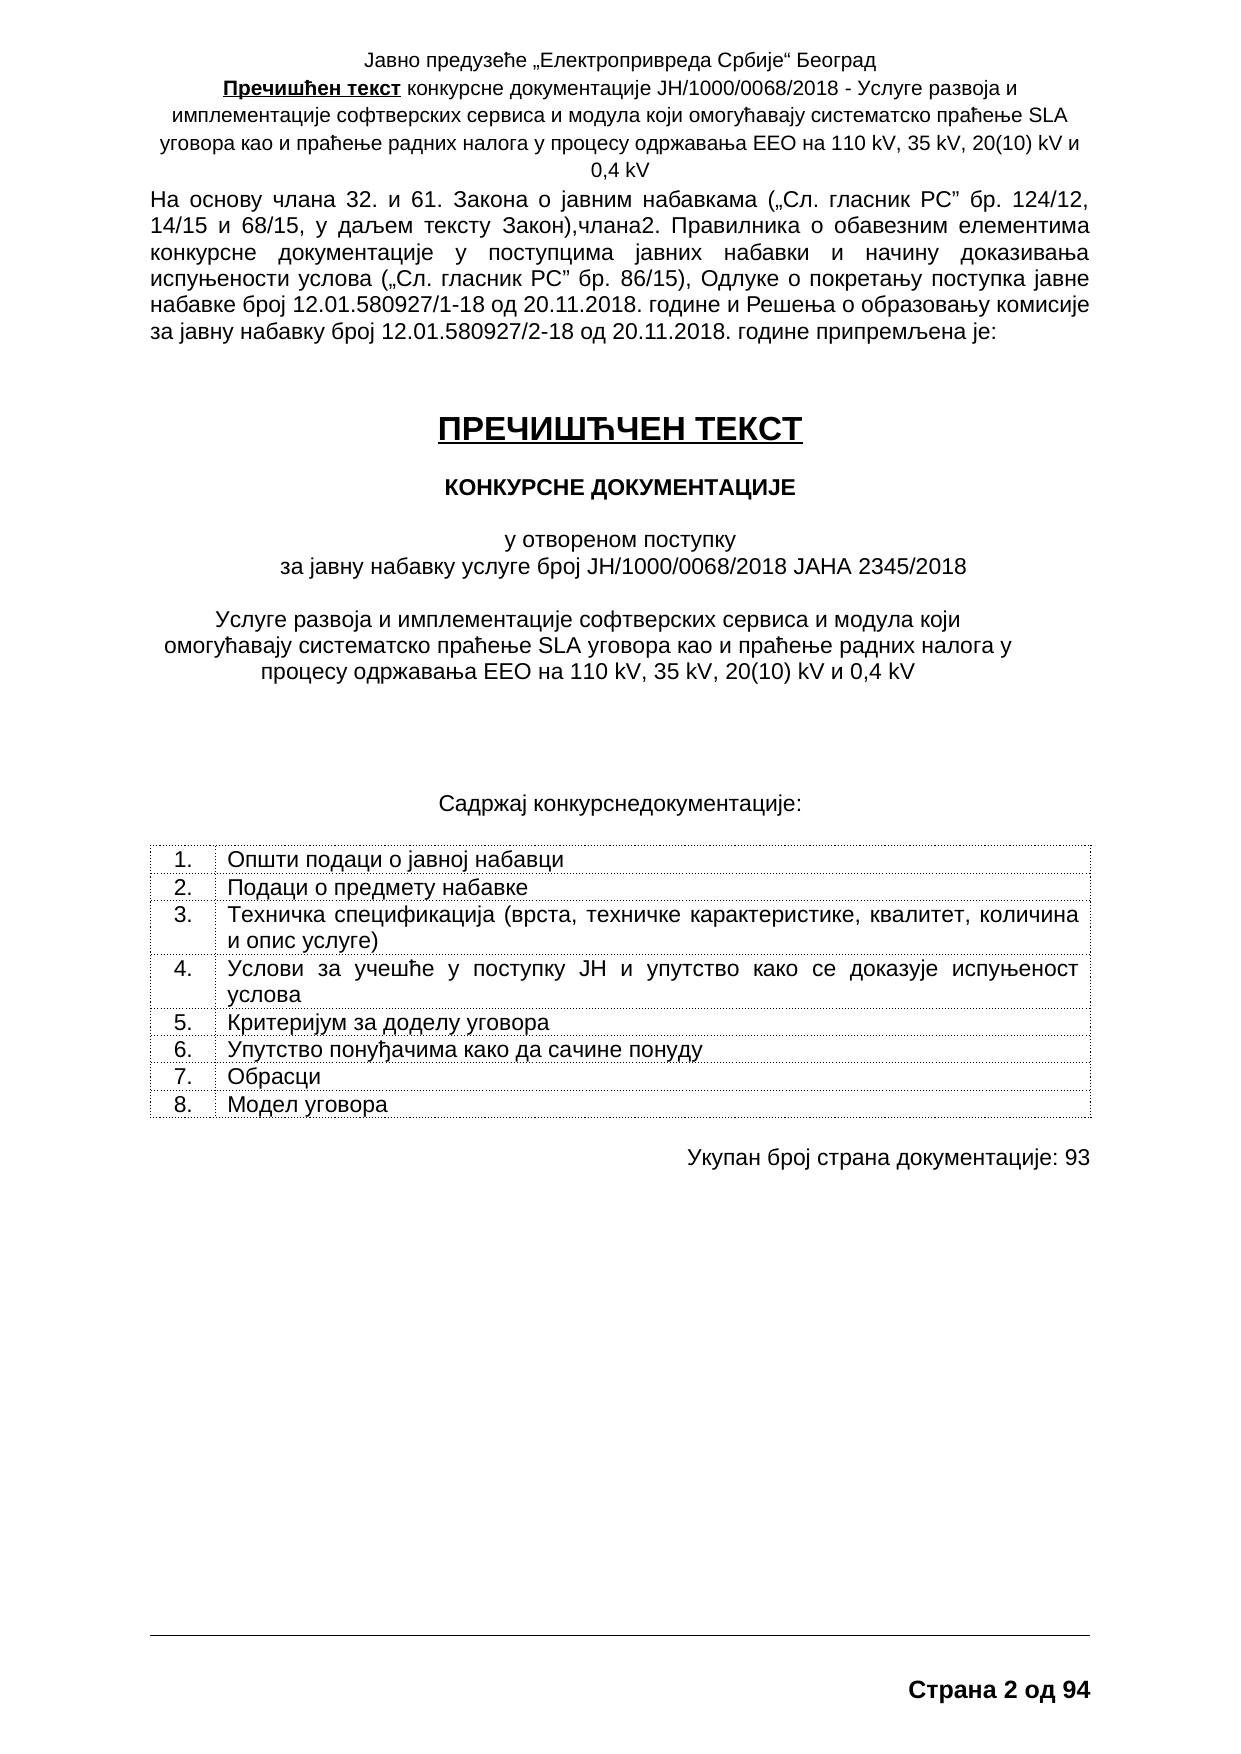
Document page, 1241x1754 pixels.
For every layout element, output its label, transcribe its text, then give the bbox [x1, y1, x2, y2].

table_cell 8. [151, 1090, 216, 1117]
text ПРЕЧИШЋЧЕН ТЕКСТ [150, 409, 1090, 447]
table_cell 6. [151, 1035, 216, 1062]
title Садржај конкурснедокументације: [150, 790, 1090, 816]
table_cell 2. [151, 873, 216, 900]
table_cell Услови за учешће у поступку ЈН и упутство како се доказује испуњеност услова [216, 954, 1091, 1007]
table_header 1. [151, 845, 216, 872]
table_cell 4. [151, 954, 216, 1007]
table_cell Техничка спецификација (врста, техничке карактеристике, квалитет, количина и опис услуге) [216, 900, 1091, 954]
text Укупан број страна документације: 93 [150, 1144, 1090, 1171]
table_cell Обрасци [216, 1062, 1091, 1089]
text КОНКУРСНЕ ДОКУМЕНТАЦИЈЕ [150, 474, 1090, 500]
table_header Општи подаци о јавној набавци [216, 845, 1091, 872]
table_cell Критеријум за доделу уговора [216, 1008, 1091, 1035]
text На основу члана 32. и 61. Закона о јавним набавкама („Сл. гласник РС” бр. 124/12, 14/15 и 68/15, у даљем тексту Закон),члана2. Правилника о обавезним елементима конкурсне документације у поступцима јавних набавки и начину доказивања испуњености услова („Сл. гласник РС” бр. 86/15), Одлуке о покретању поступка јавне набавке број 12.01.580927/1-18 од 20.11.2018. године и Решења о образовању комисије за јавну набавку број 12.01.580927/2-18 од 20.11.2018. године припремљена је: [150, 186, 1090, 344]
text у отвореном поступку [150, 526, 1090, 553]
table_cell 3. [151, 900, 216, 954]
text Услуге развоја и имплементације софтверских сервиса и модула који омогућавају систематско праћење SLA уговора као и праћење радних налога у процесу одржавања ЕЕО на 110 kV, 35 kV, 20(10) kV и 0,4 kV [150, 606, 1026, 684]
table_cell Модел уговора [216, 1090, 1091, 1117]
table_cell Упутство понуђачима како да сачине понуду [216, 1035, 1091, 1062]
text за јавну набавку услуге број ЈН/1000/0068/2018 ЈАНА 2345/2018 [150, 553, 1090, 579]
table_cell Подаци о предмету набавке [216, 873, 1091, 900]
table_cell 5. [151, 1008, 216, 1035]
table_cell 7. [151, 1062, 216, 1089]
